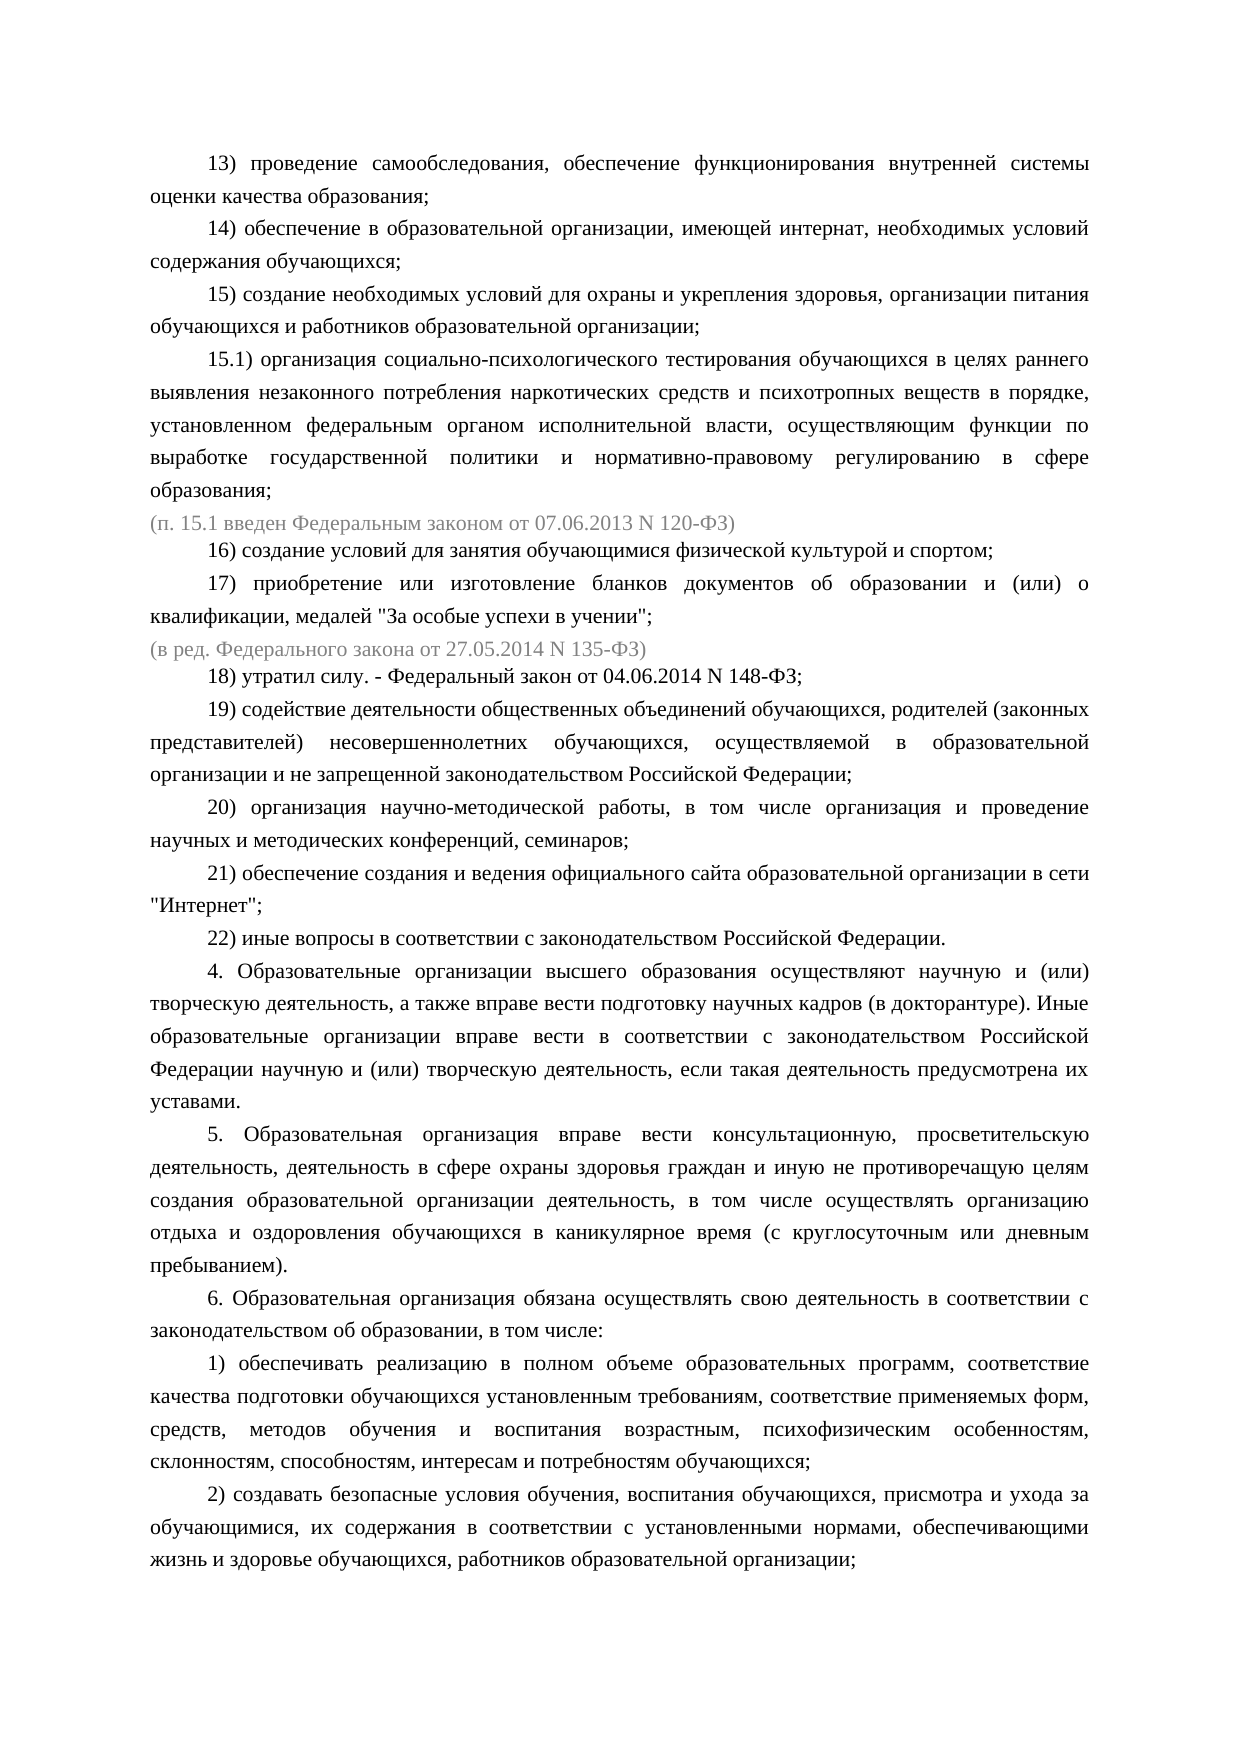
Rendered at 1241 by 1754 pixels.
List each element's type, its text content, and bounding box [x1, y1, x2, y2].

text 6. Образовательная организация обязана осуществлять свою деятельность в соответствии с законодательством об образовании, в том числе: [150, 1285, 1090, 1343]
text 2) создавать безопасные условия обучения, воспитания обучающихся, присмотра и ухода за обучающимися, их содержания в соответствии с установленными нормами, обеспечивающими жизнь и здоровье обучающихся, работников образовательной организации; [150, 1481, 1090, 1572]
text 1) обеспечивать реализацию в полном объеме образовательных программ, соответствие качества подготовки обучающихся установленным требованиям, соответствие применяемых форм, средств, методов обучения и воспитания возрастным, психофизическим особенностям, склонностям, способностям, интересам и потребностям обучающихся; [150, 1350, 1090, 1473]
text 20) организация научно-методической работы, в том числе организация и проведение научных и методических конференций, семинаров; [150, 794, 1090, 852]
text 18) утратил силу. - Федеральный закон от 04.06.2014 N 148-ФЗ; [150, 663, 1090, 688]
text 15) создание необходимых условий для охраны и укрепления здоровья, организации питания обучающихся и работников образовательной организации; [150, 281, 1090, 339]
text 4. Образовательные организации высшего образования осуществляют научную и (или) творческую деятельность, а также вправе вести подготовку научных кадров (в докторантуре). Иные образовательные организации вправе вести в соответствии с законодательством Российской Федерации научную и (или) творческую деятельность, если такая деятельность предусмотрена их уставами. [150, 958, 1090, 1114]
text 21) обеспечение создания и ведения официального сайта образовательной организации в сети "Интернет"; [150, 859, 1090, 917]
text (в ред. Федерального закона от 27.05.2014 N 135-ФЗ) [150, 636, 1090, 661]
text 5. Образовательная организация вправе вести консультационную, просветительскую деятельность, деятельность в сфере охраны здоровья граждан и иную не противоречащую целям создания образовательной организации деятельность, в том числе осуществлять организацию отдыха и оздоровления обучающихся в каникулярное время (с круглосуточным или дневным пребыванием). [150, 1121, 1090, 1277]
text (п. 15.1 введен Федеральным законом от 07.06.2013 N 120-ФЗ) [150, 510, 1090, 535]
text 22) иные вопросы в соответствии с законодательством Российской Федерации. [150, 925, 1090, 950]
text 19) содействие деятельности общественных объединений обучающихся, родителей (законных представителей) несовершеннолетних обучающихся, осуществляемой в образовательной организации и не запрещенной законодательством Российской Федерации; [150, 696, 1090, 787]
text 15.1) организация социально-психологического тестирования обучающихся в целях раннего выявления незаконного потребления наркотических средств и психотропных веществ в порядке, установленном федеральным органом исполнительной власти, осуществляющим функции по выработке государственной политики и нормативно-правовому регулированию в сфере образования; [150, 346, 1090, 502]
text 17) приобретение или изготовление бланков документов об образовании и (или) о квалификации, медалей "За особые успехи в учении"; [150, 570, 1090, 628]
text 14) обеспечение в образовательной организации, имеющей интернат, необходимых условий содержания обучающихся; [150, 215, 1090, 273]
text 16) создание условий для занятия обучающимися физической культурой и спортом; [150, 537, 1090, 563]
text 13) проведение самообследования, обеспечение функционирования внутренней системы оценки качества образования; [150, 150, 1090, 208]
